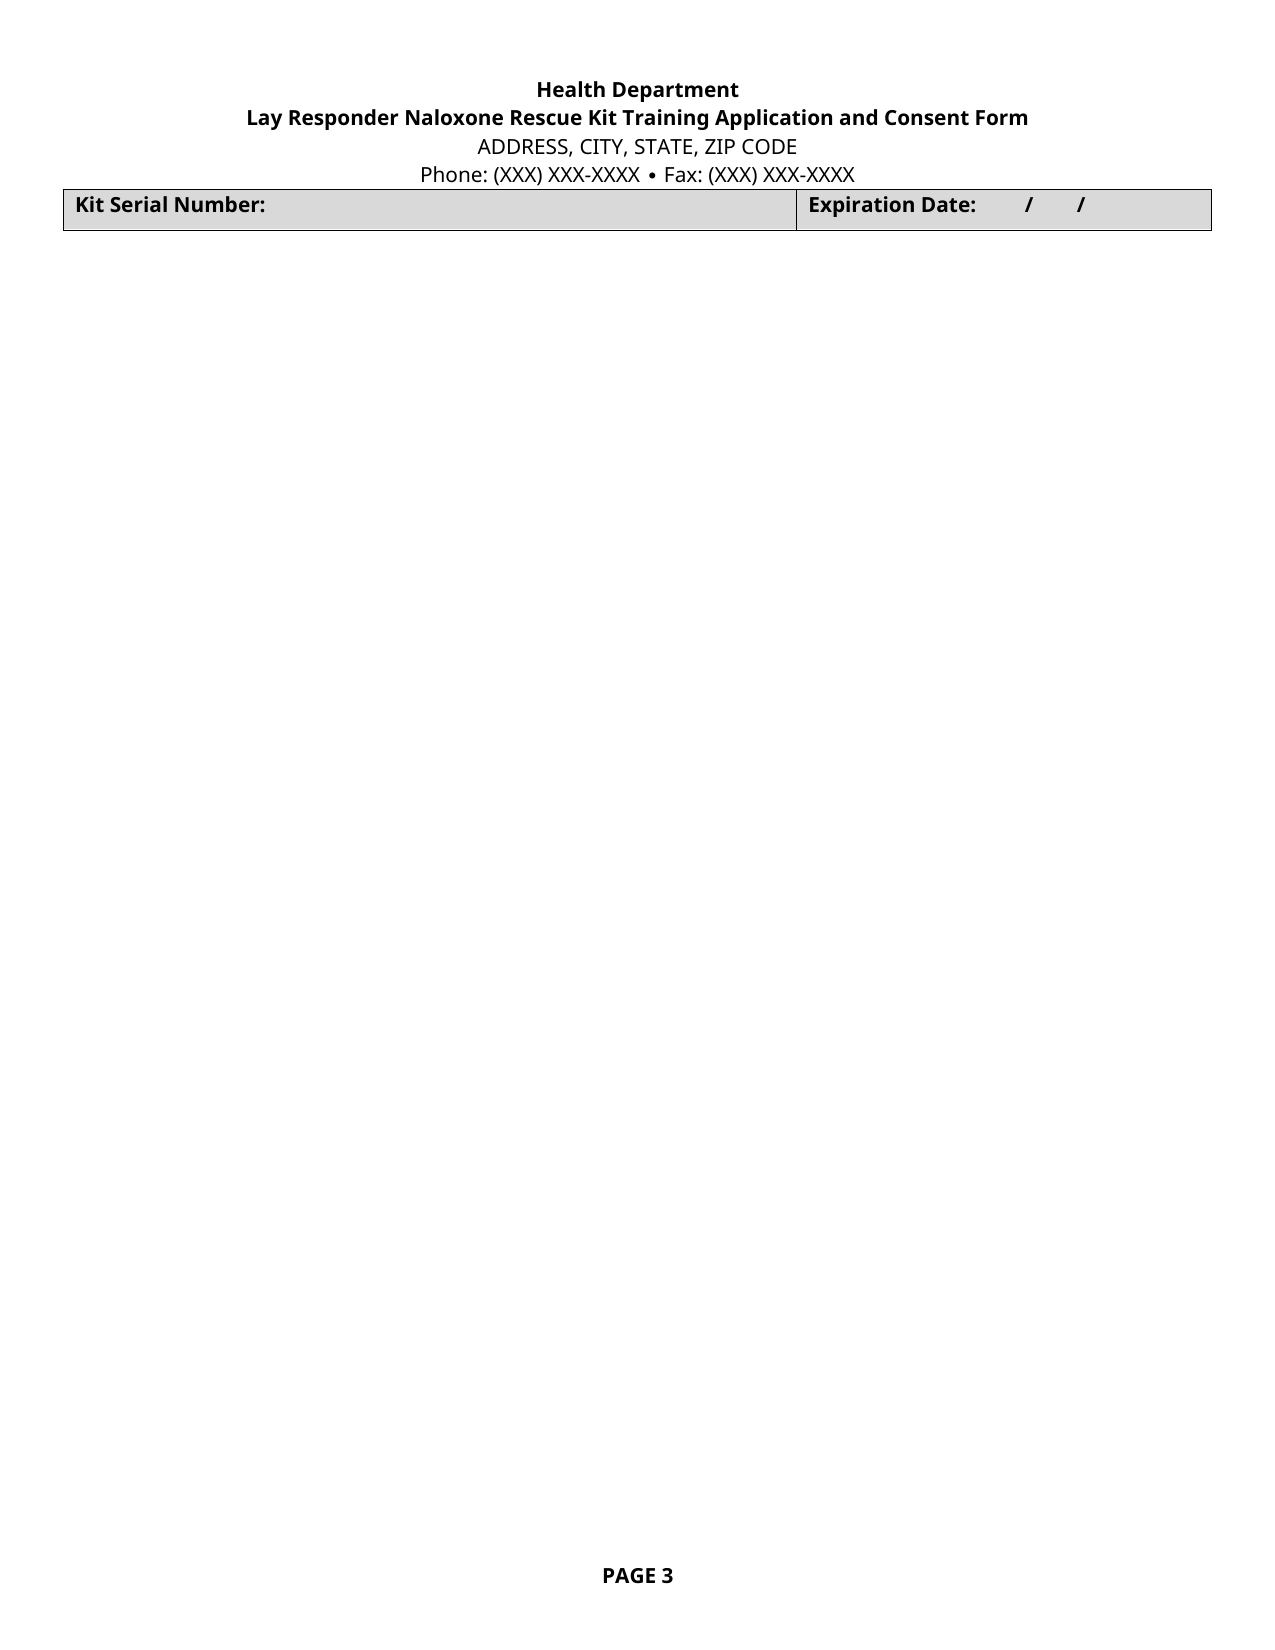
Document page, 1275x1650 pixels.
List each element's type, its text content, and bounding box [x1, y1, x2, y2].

table_cell Kit Serial Number: [64, 190, 796, 229]
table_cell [797, 190, 1211, 229]
